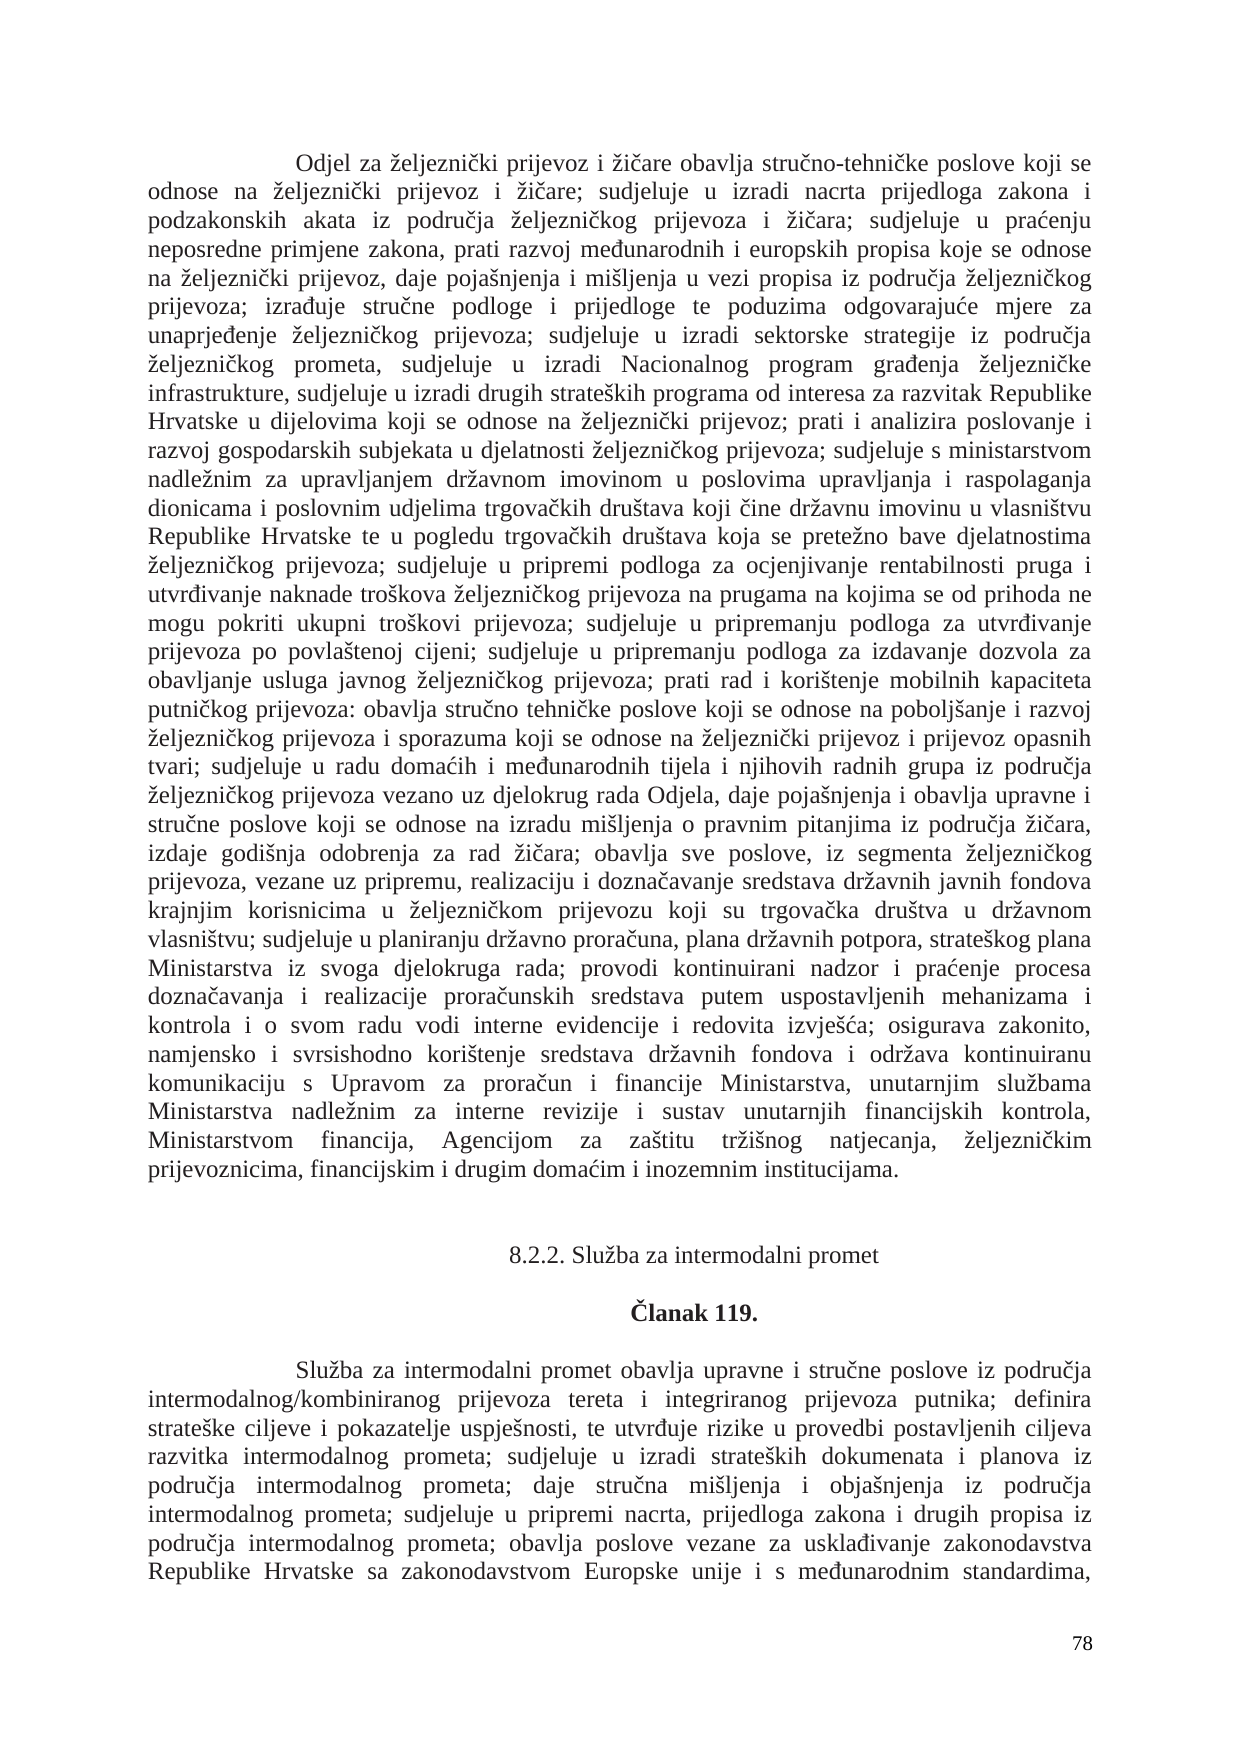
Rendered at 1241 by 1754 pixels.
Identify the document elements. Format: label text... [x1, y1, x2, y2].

text Odjel za željeznički prijevoz i žičare obavlja stručno-tehničke poslove koji se odnose na željeznički prijevoz i žičare; sudjeluje u izradi nacrta prijedloga zakona i podzakonskih akata iz područja željezničkog prijevoza i žičara; sudjeluje u praćenju neposredne primjene zakona, prati razvoj međunarodnih i europskih propisa koje se odnose na željeznički prijevoz, daje pojašnjenja i mišljenja u vezi propisa iz područja željezničkog prijevoza; izrađuje stručne podloge i prijedloge te poduzima odgovarajuće mjere za unaprjeđenje željezničkog prijevoza; sudjeluje u izradi sektorske strategije iz područja željezničkog prometa, sudjeluje u izradi Nacionalnog program građenja željezničke infrastrukture, sudjeluje u izradi drugih strateških programa od interesa za razvitak Republike Hrvatske u dijelovima koji se odnose na željeznički prijevoz; prati i analizira poslovanje i razvoj gospodarskih subjekata u djelatnosti željezničkog prijevoza; sudjeluje s ministarstvom nadležnim za upravljanjem državnom imovinom u poslovima upravljanja i raspolaganja dionicama i poslovnim udjelima trgovačkih društava koji čine državnu imovinu u vlasništvu Republike Hrvatske te u pogledu trgovačkih društava koja se pretežno bave djelatnostima željezničkog prijevoza; sudjeluje u pripremi podloga za ocjenjivanje rentabilnosti pruga i utvrđivanje naknade troškova željezničkog prijevoza na prugama na kojima se od prihoda ne mogu pokriti ukupni troškovi prijevoza; sudjeluje u pripremanju podloga za utvrđivanje prijevoza po povlaštenoj cijeni; sudjeluje u pripremanju podloga za izdavanje dozvola za obavljanje usluga javnog željezničkog prijevoza; prati rad i korištenje mobilnih kapaciteta putničkog prijevoza: obavlja stručno tehničke poslove koji se odnose na poboljšanje i razvoj željezničkog prijevoza i sporazuma koji se odnose na željeznički prijevoz i prijevoz opasnih tvari; sudjeluje u radu domaćih i međunarodnih tijela i njihovih radnih grupa iz područja željezničkog prijevoza vezano uz djelokrug rada Odjela, daje pojašnjenja i obavlja upravne i stručne poslove koji se odnose na izradu mišljenja o pravnim pitanjima iz područja žičara, izdaje godišnja odobrenja za rad žičara; obavlja sve poslove, iz segmenta željezničkog prijevoza, vezane uz pripremu, realizaciju i doznačavanje sredstava državnih javnih fondova krajnjim korisnicima u željezničkom prijevozu koji su trgovačka društva u državnom vlasništvu; sudjeluje u planiranju državno proračuna, plana državnih potpora, strateškog plana Ministarstva iz svoga djelokruga rada; provodi kontinuirani nadzor i praćenje procesa doznačavanja i realizacije proračunskih sredstava putem uspostavljenih mehanizama i kontrola i o svom radu vodi interne evidencije i redovita izvješća; osigurava zakonito, namjensko i svrsishodno korištenje sredstava državnih fondova i održava kontinuiranu komunikaciju s Upravom za proračun i financije Ministarstva, unutarnjim službama Ministarstva nadležnim za interne revizije i sustav unutarnjih financijskih kontrola, Ministarstvom financija, Agencijom za zaštitu tržišnog natjecanja, željezničkim prijevoznicima, financijskim i drugim domaćim i inozemnim institucijama. [148, 148, 1092, 1183]
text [148, 1355, 1092, 1585]
text 8.2.2. Služba za intermodalni promet [148, 1240, 1092, 1269]
text Članak 119. [148, 1298, 1092, 1326]
